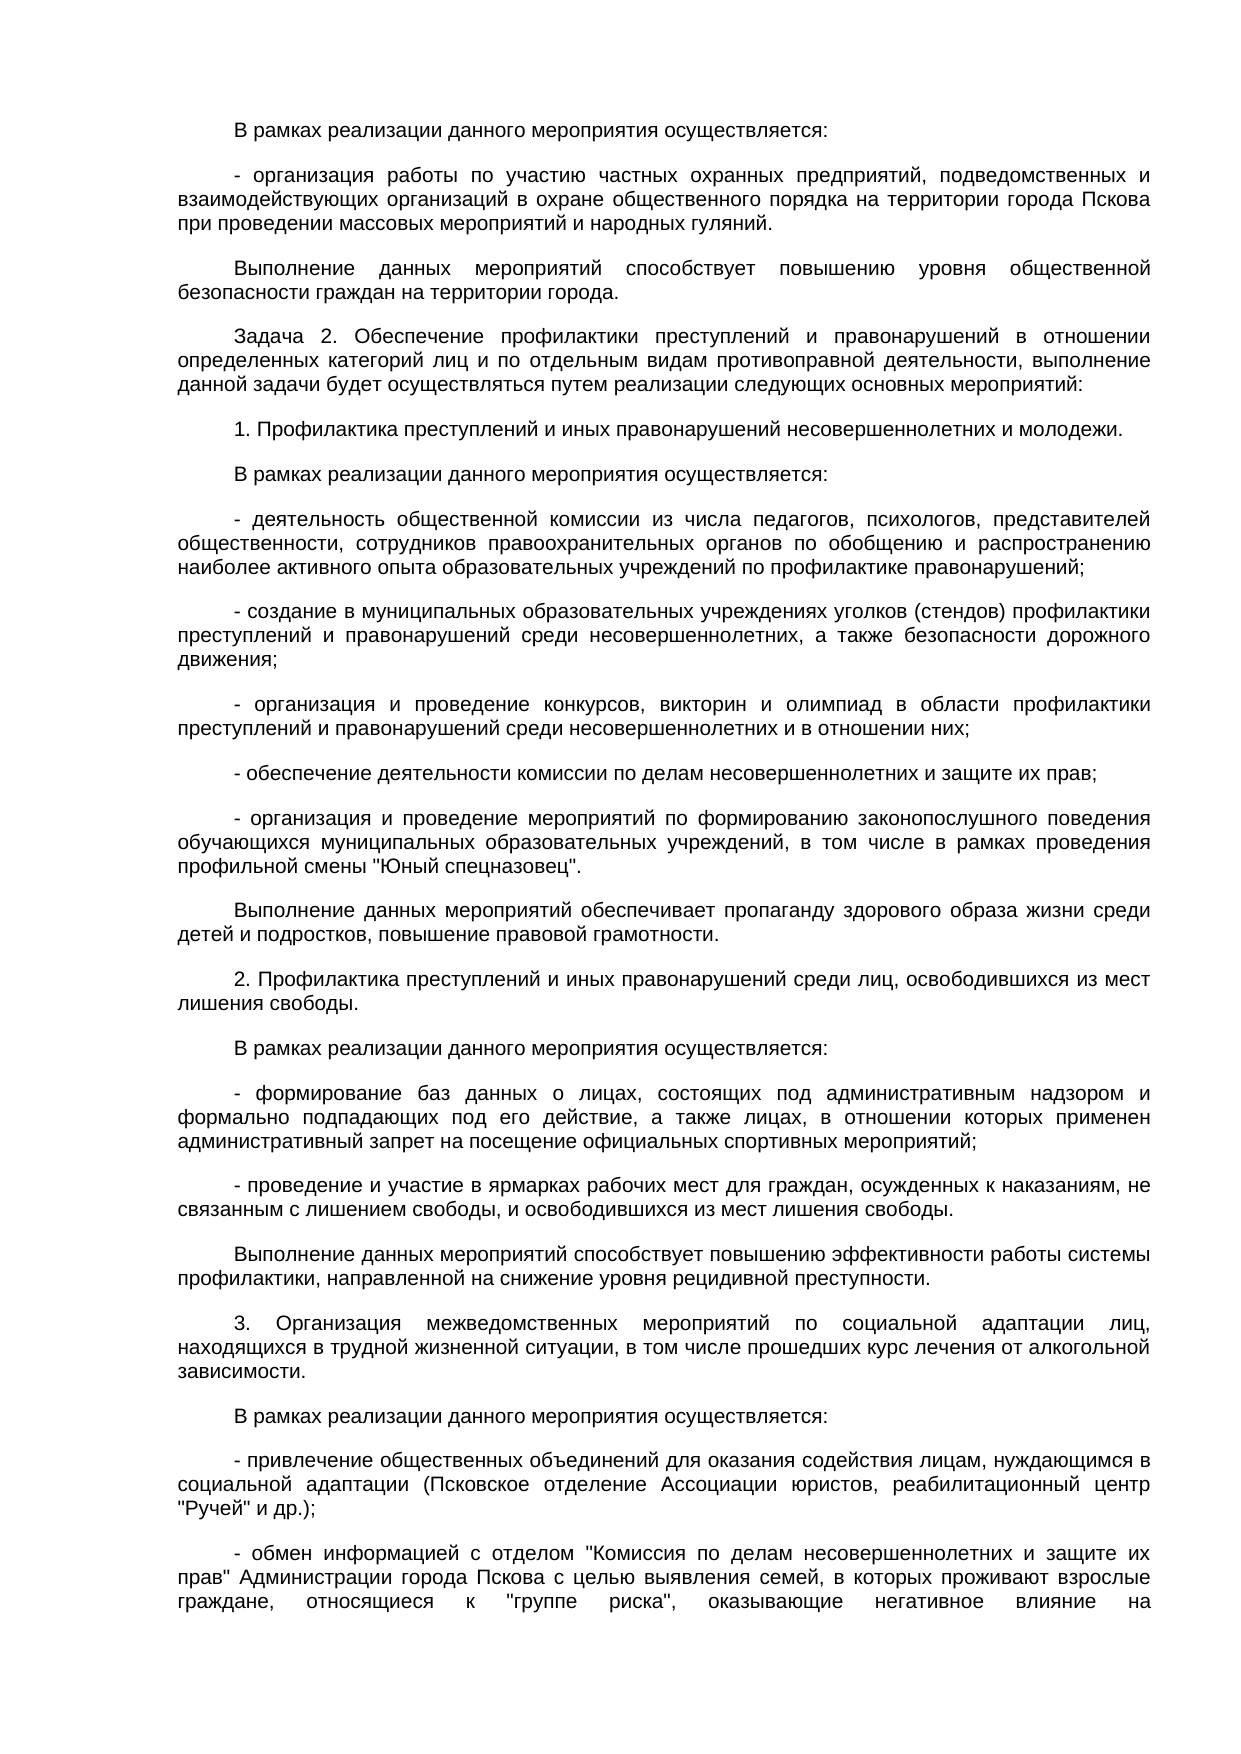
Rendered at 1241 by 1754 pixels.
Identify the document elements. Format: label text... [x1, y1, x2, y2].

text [177, 1541, 1152, 1613]
text Задача 2. Обеспечение профилактики преступлений и правонарушений в отношении определенных категорий лиц и по отдельным видам противоправной деятельности, выполнение данной задачи будет осуществляться путем реализации следующих основных мероприятий: [177, 324, 1152, 396]
text - формирование баз данных о лицах, состоящих под административным надзором и формально подпадающих под его действие, а также лицах, в отношении которых применен административный запрет на посещение официальных спортивных мероприятий; [177, 1081, 1152, 1152]
text В рамках реализации данного мероприятия осуществляется: [177, 462, 1152, 486]
text 1. Профилактика преступлений и иных правонарушений несовершеннолетних и молодежи. [177, 417, 1152, 441]
text В рамках реализации данного мероприятия осуществляется: [177, 1036, 1152, 1060]
text Выполнение данных мероприятий обеспечивает пропаганду здорового образа жизни среди детей и подростков, повышение правовой грамотности. [177, 898, 1152, 946]
text Выполнение данных мероприятий способствует повышению эффективности работы системы профилактики, направленной на снижение уровня рецидивной преступности. [177, 1242, 1152, 1290]
text - обеспечение деятельности комиссии по делам несовершеннолетних и защите их прав; [177, 761, 1152, 785]
text - организация и проведение мероприятий по формированию законопослушного поведения обучающихся муниципальных образовательных учреждений, в том числе в рамках проведения профильной смены "Юный спецназовец". [177, 806, 1152, 877]
text В рамках реализации данного мероприятия осуществляется: [177, 1403, 1152, 1427]
text - организация и проведение конкурсов, викторин и олимпиад в области профилактики преступлений и правонарушений среди несовершеннолетних и в отношении них; [177, 692, 1152, 740]
text 2. Профилактика преступлений и иных правонарушений среди лиц, освободившихся из мест лишения свободы. [177, 967, 1152, 1015]
text - организация работы по участию частных охранных предприятий, подведомственных и взаимодействующих организаций в охране общественного порядка на территории города Пскова при проведении массовых мероприятий и народных гуляний. [177, 163, 1152, 235]
text - привлечение общественных объединений для оказания содействия лицам, нуждающимся в социальной адаптации (Псковское отделение Ассоциации юристов, реабилитационный центр "Ручей" и др.); [177, 1448, 1152, 1520]
text - создание в муниципальных образовательных учреждениях уголков (стендов) профилактики преступлений и правонарушений среди несовершеннолетних, а также безопасности дорожного движения; [177, 599, 1152, 671]
text В рамках реализации данного мероприятия осуществляется: [177, 118, 1152, 142]
text - проведение и участие в ярмарках рабочих мест для граждан, осужденных к наказаниям, не связанным с лишением свободы, и освободившихся из мест лишения свободы. [177, 1173, 1152, 1221]
text Выполнение данных мероприятий способствует повышению уровня общественной безопасности граждан на территории города. [177, 256, 1152, 303]
text 3. Организация межведомственных мероприятий по социальной адаптации лиц, находящихся в трудной жизненной ситуации, в том числе прошедших курс лечения от алкогольной зависимости. [177, 1311, 1152, 1383]
text - деятельность общественной комиссии из числа педагогов, психологов, представителей общественности, сотрудников правоохранительных органов по обобщению и распространению наиболее активного опыта образовательных учреждений по профилактике правонарушений; [177, 507, 1152, 578]
